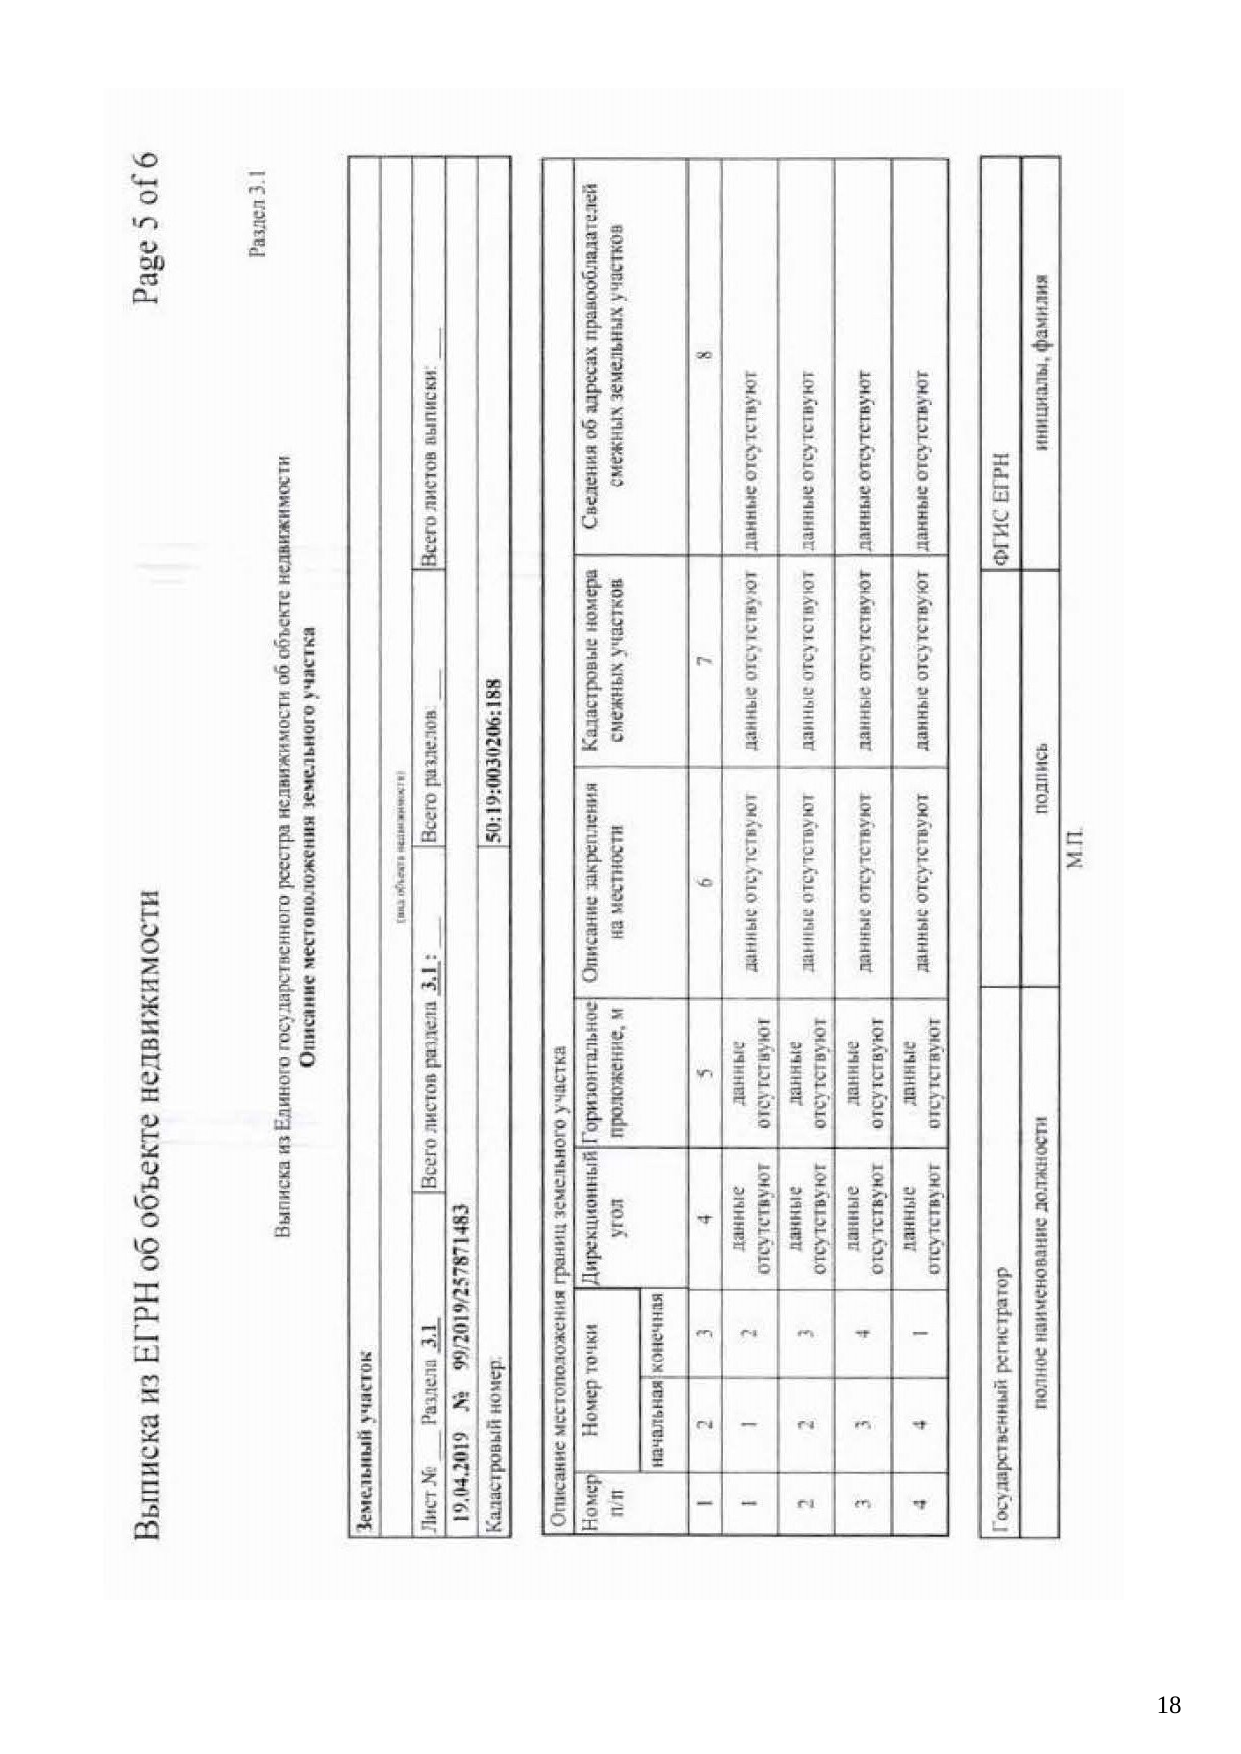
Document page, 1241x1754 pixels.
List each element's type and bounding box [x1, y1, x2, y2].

picture [103, 88, 1124, 1600]
